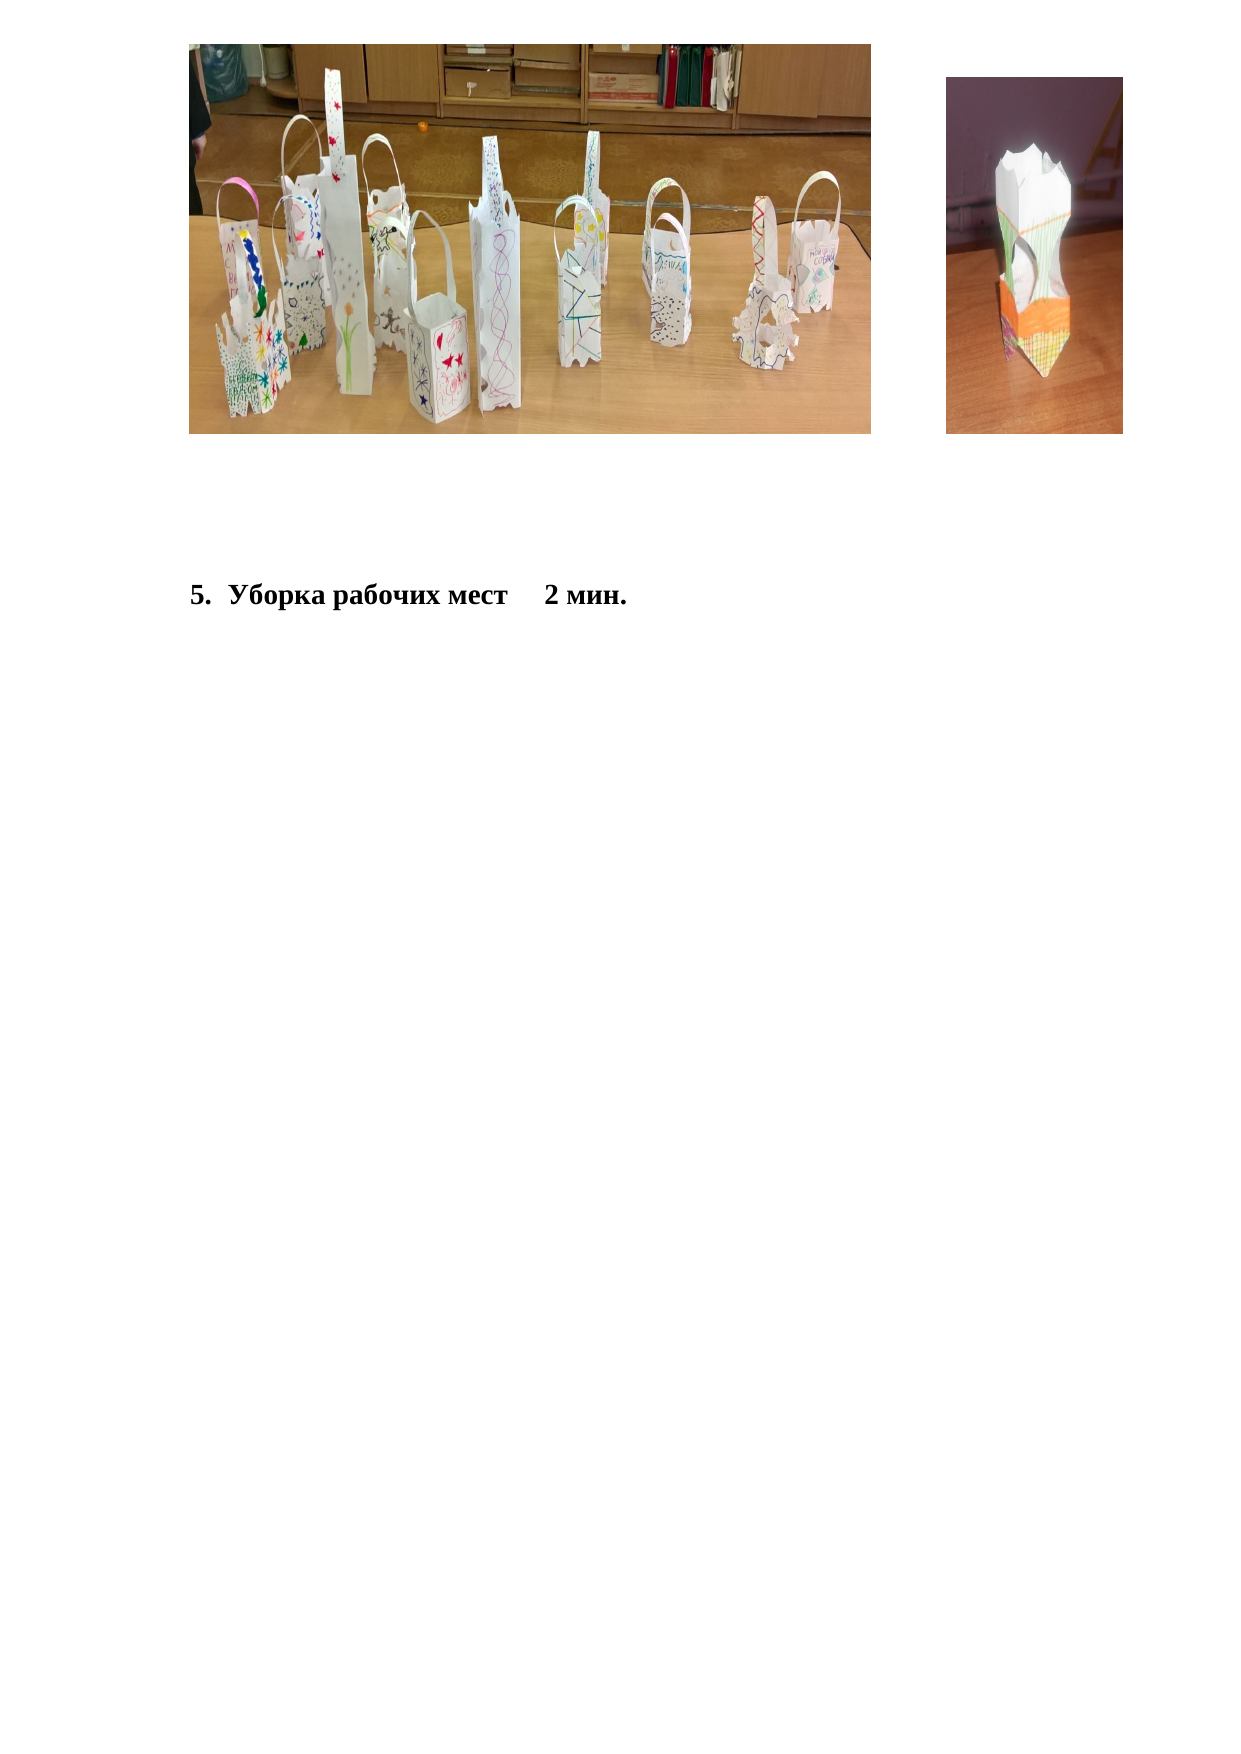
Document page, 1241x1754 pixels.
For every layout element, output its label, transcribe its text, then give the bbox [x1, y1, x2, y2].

picture [189, 44, 871, 434]
picture [946, 77, 1123, 434]
list Уборка рабочих мест 2 мин. [190, 577, 1152, 611]
